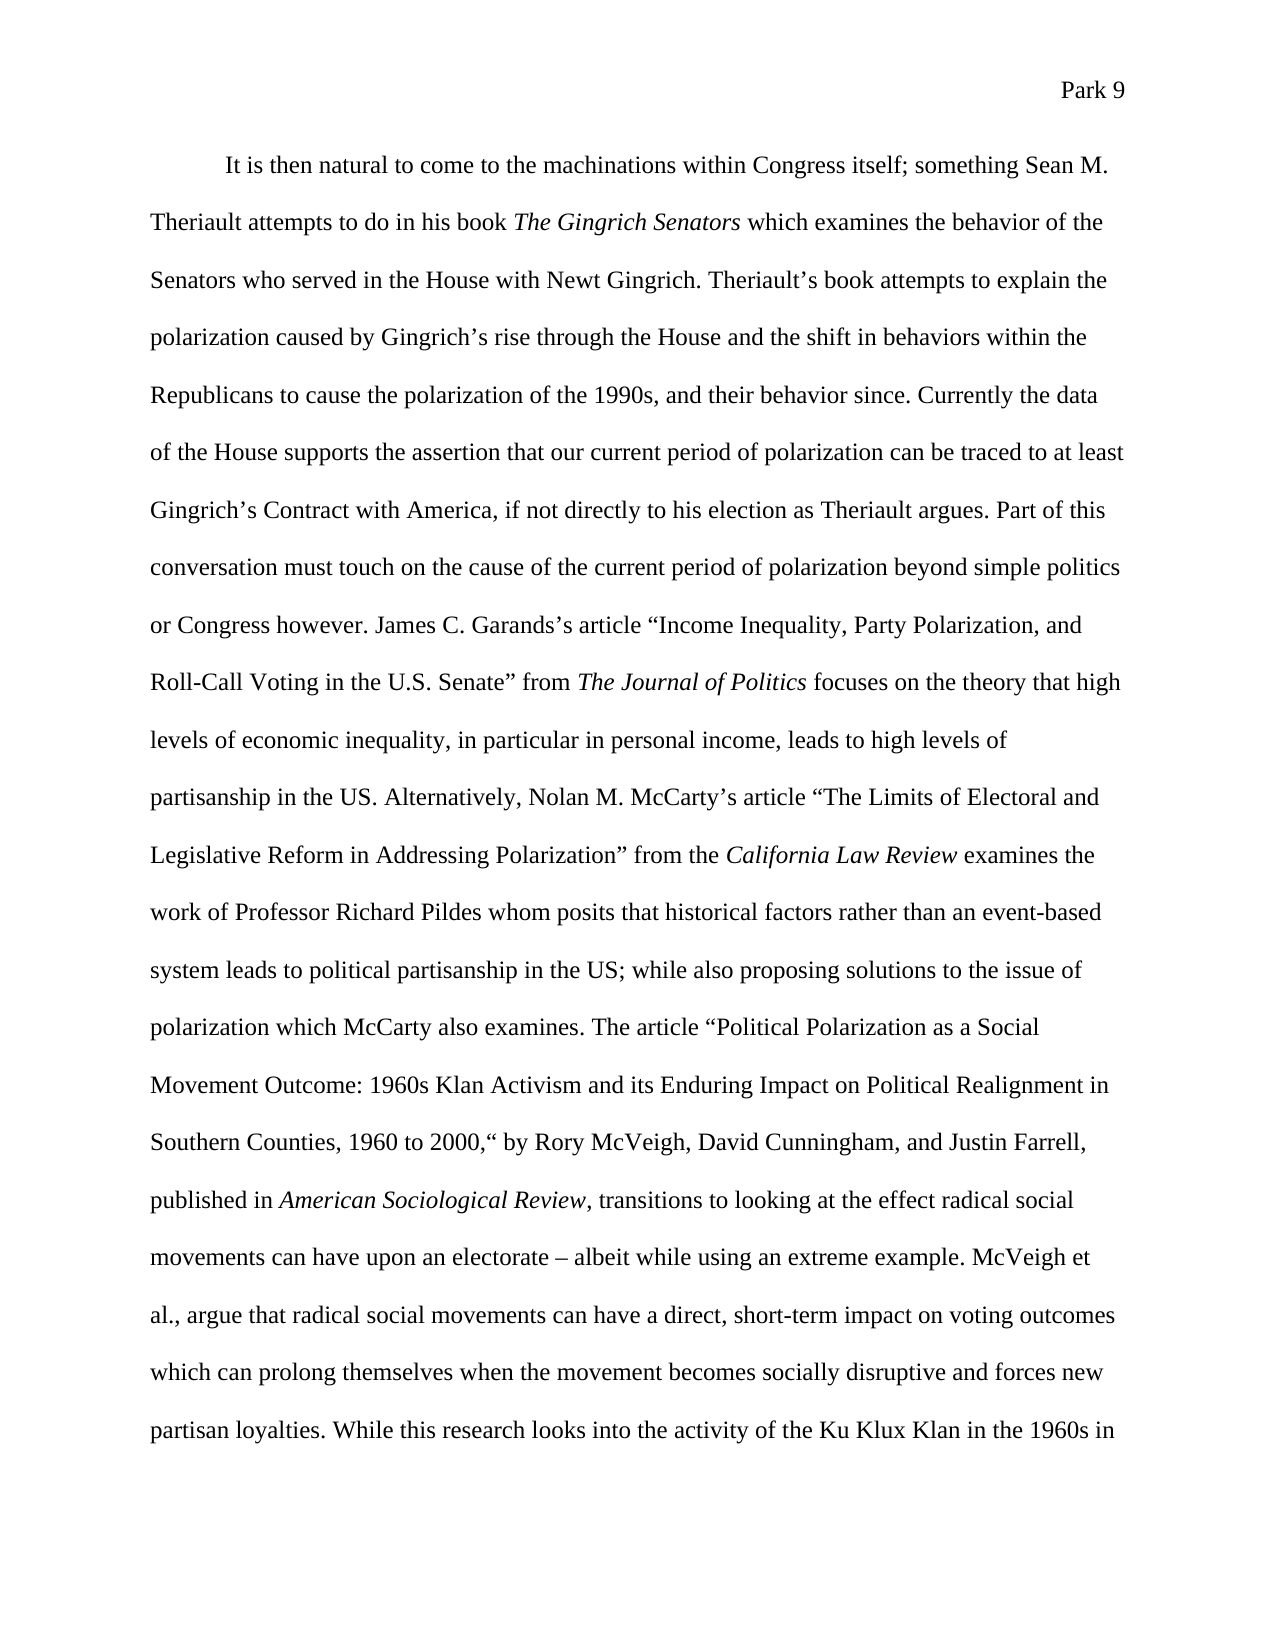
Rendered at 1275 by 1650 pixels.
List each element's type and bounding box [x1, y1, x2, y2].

text [150, 150, 1125, 1444]
